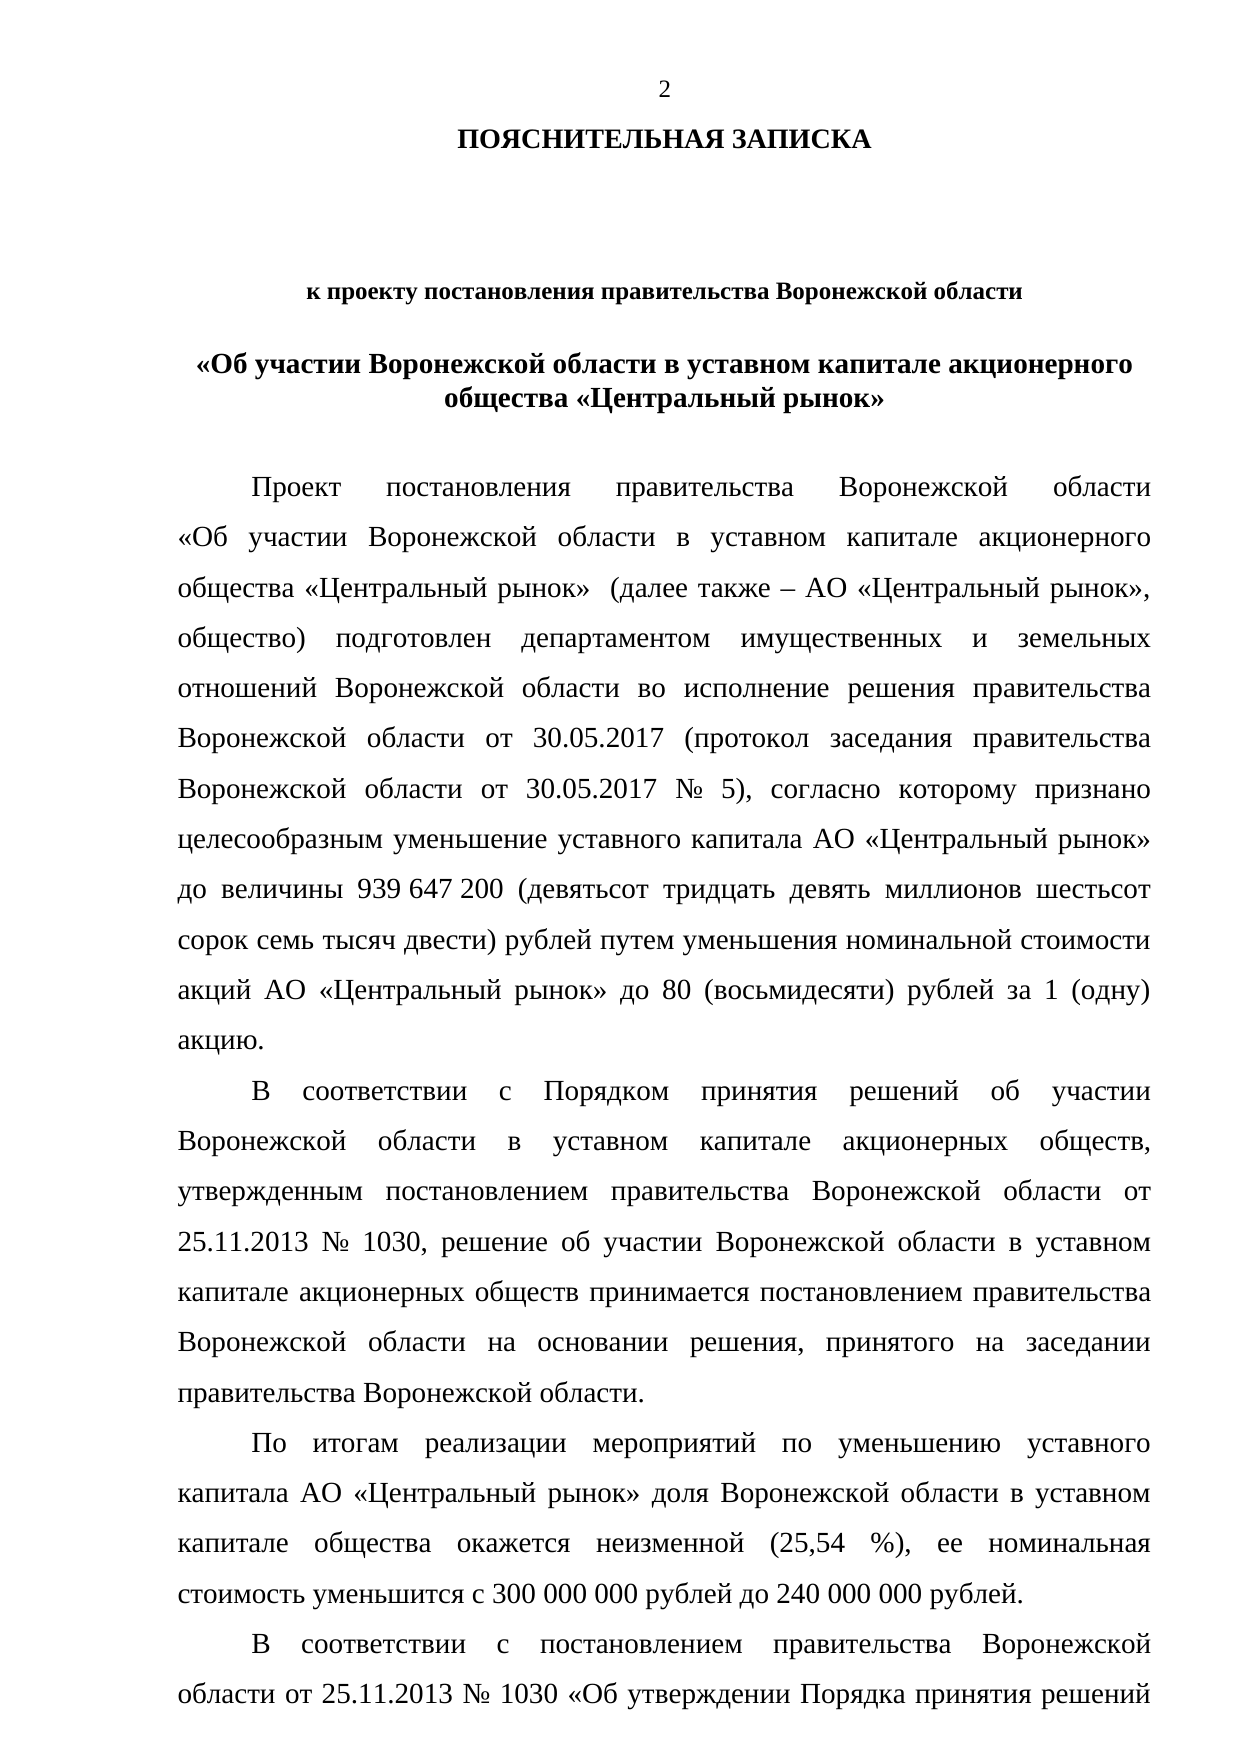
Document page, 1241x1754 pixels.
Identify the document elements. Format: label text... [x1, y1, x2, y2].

text ПОЯСНИТЕЛЬНАЯ ЗАПИСКА [177, 122, 1152, 154]
text По итогам реализации мероприятий по уменьшению уставного капитала АО «Центральный рынок» доля Воронежской области в уставном капитале общества окажется неизменной (25,54 %), ее номинальная стоимость уменьшится с 300 000 000 рублей до 240 000 000 рублей. [177, 1425, 1152, 1609]
text В соответствии с Порядком принятия решений об участии Воронежской области в уставном капитале акционерных обществ, утвержденным постановлением правительства Воронежской области от 25.11.2013 № 1030, решение об участии Воронежской области в уставном капитале акционерных обществ принимается постановлением правительства Воронежской области на основании решения, принятого на заседании правительства Воронежской области. [177, 1073, 1152, 1408]
text «Об участии Воронежской области в уставном капитале акционерного общества «Центральный рынок» [177, 346, 1152, 413]
text к проекту постановления правительства Воронежской области [177, 276, 1152, 305]
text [177, 1626, 1152, 1710]
text Проект постановления правительства Воронежской области «Об участии Воронежской области в уставном капитале акционерного общества «Центральный рынок» (далее также – АО «Центральный рынок», общество) подготовлен департаментом имущественных и земельных отношений Воронежской области во исполнение решения правительства Воронежской области от 30.05.2017 (протокол заседания правительства Воронежской области от 30.05.2017 № 5), согласно которому признано целесообразным уменьшение уставного капитала АО «Центральный рынок» до величины 939 647 200 (девятьсот тридцать девять миллионов шестьсот сорок семь тысяч двести) рублей путем уменьшения номинальной стоимости акций АО «Центральный рынок» до 80 (восьмидесяти) рублей за 1 (одну) акцию. [177, 469, 1152, 1056]
